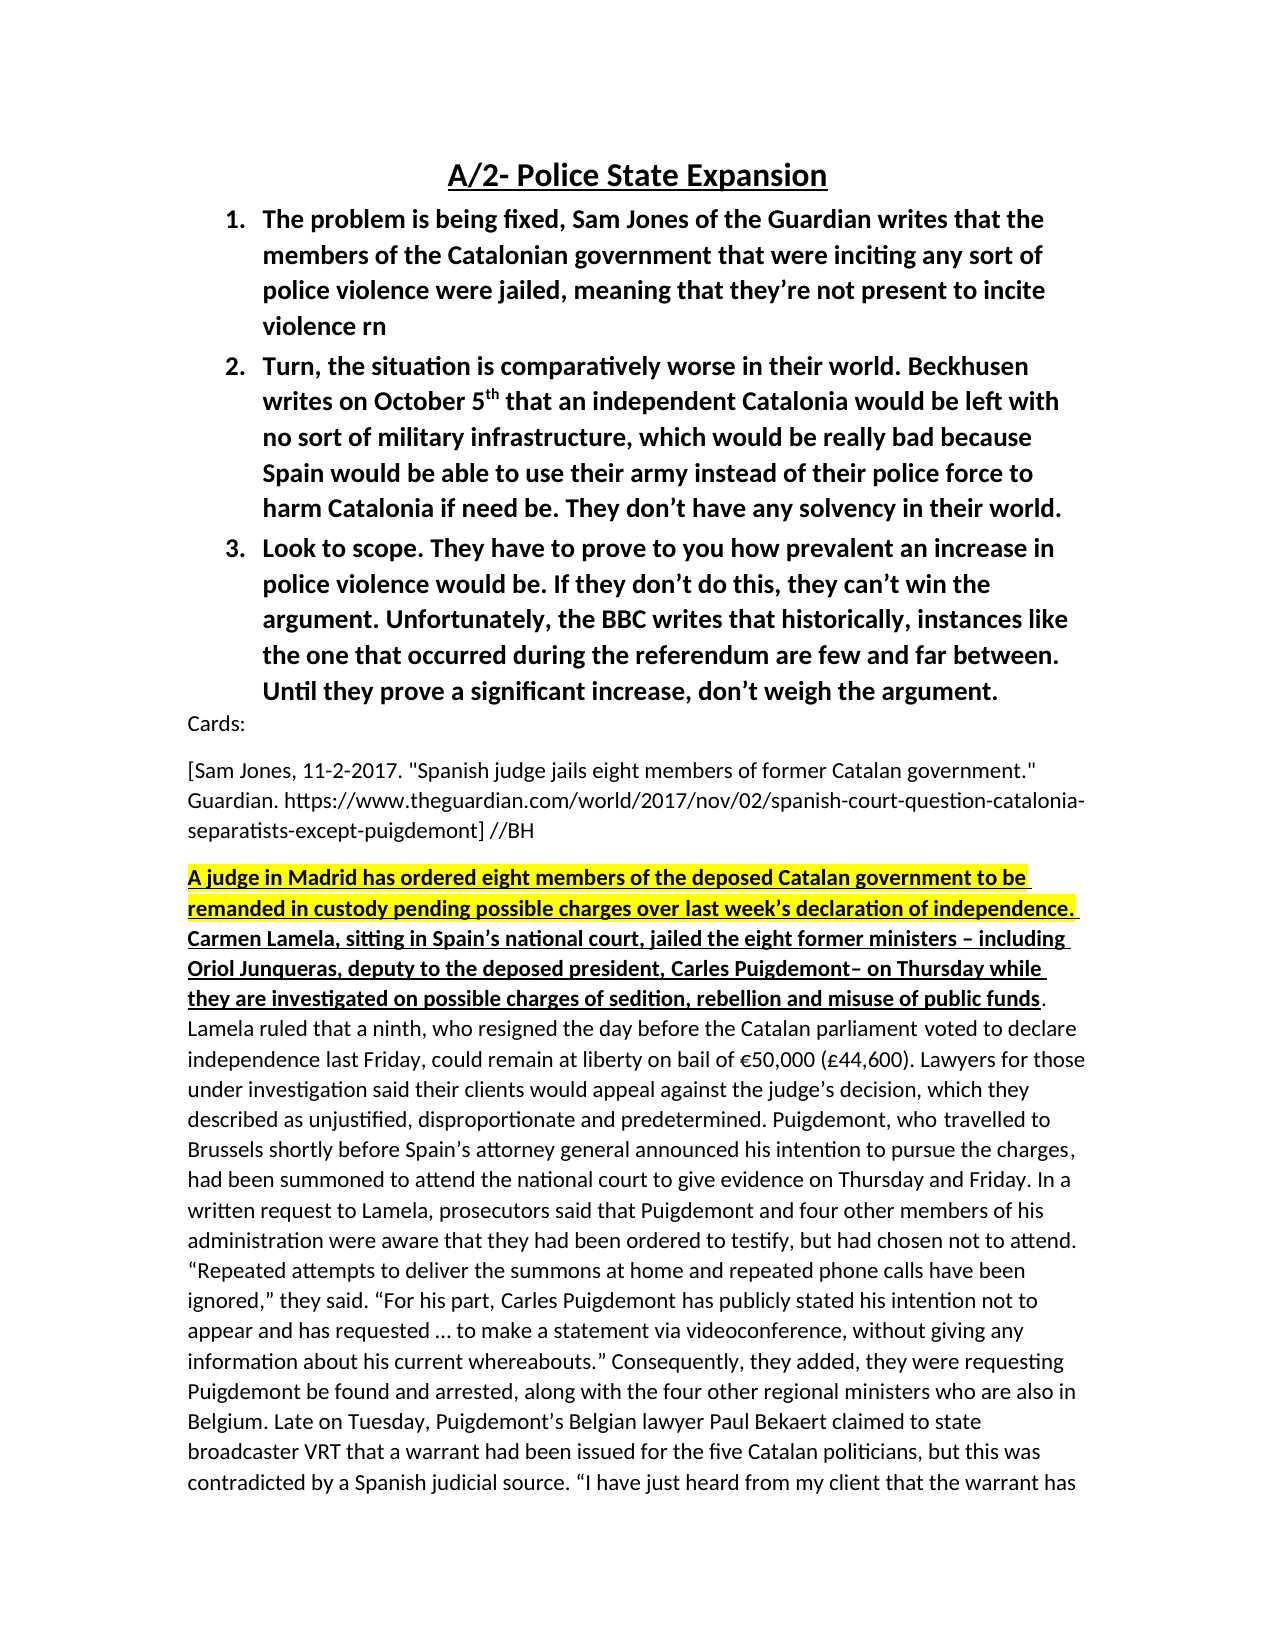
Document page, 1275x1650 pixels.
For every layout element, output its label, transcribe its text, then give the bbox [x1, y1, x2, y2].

text [Sam Jones, 11-2-2017. "Spanish judge jails eight members of former Catalan government." Guardian. https://www.theguardian.com/world/2017/nov/02/spanish-court-question-catalonia-separatists-except-puigdemont] //BH [187, 756, 1087, 845]
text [187, 863, 1087, 1496]
subtitle A/2- Police State Expansion [187, 154, 1087, 195]
text Cards: [187, 709, 1087, 737]
subtitle Turn, the situation is comparatively worse in their world. Beckhusen writes on October 5th that an independent Catalonia would be left with no sort of military infrastructure, which would be really bad because Spain would be able to use their army instead of their police force to harm Catalonia if need be. They don’t have any solvency in their world. [225, 349, 1087, 524]
subtitle The problem is being fixed, Sam Jones of the Guardian writes that the members of the Catalonian government that were inciting any sort of police violence were jailed, meaning that they’re not present to incite violence rn [225, 202, 1087, 342]
subtitle Look to scope. They have to prove to you how prevalent an increase in police violence would be. If they don’t do this, they can’t win the argument. Unfortunately, the BBC writes that historically, instances like the one that occurred during the referendum are few and far between. Until they prove a significant increase, don’t weigh the argument. [225, 531, 1087, 707]
